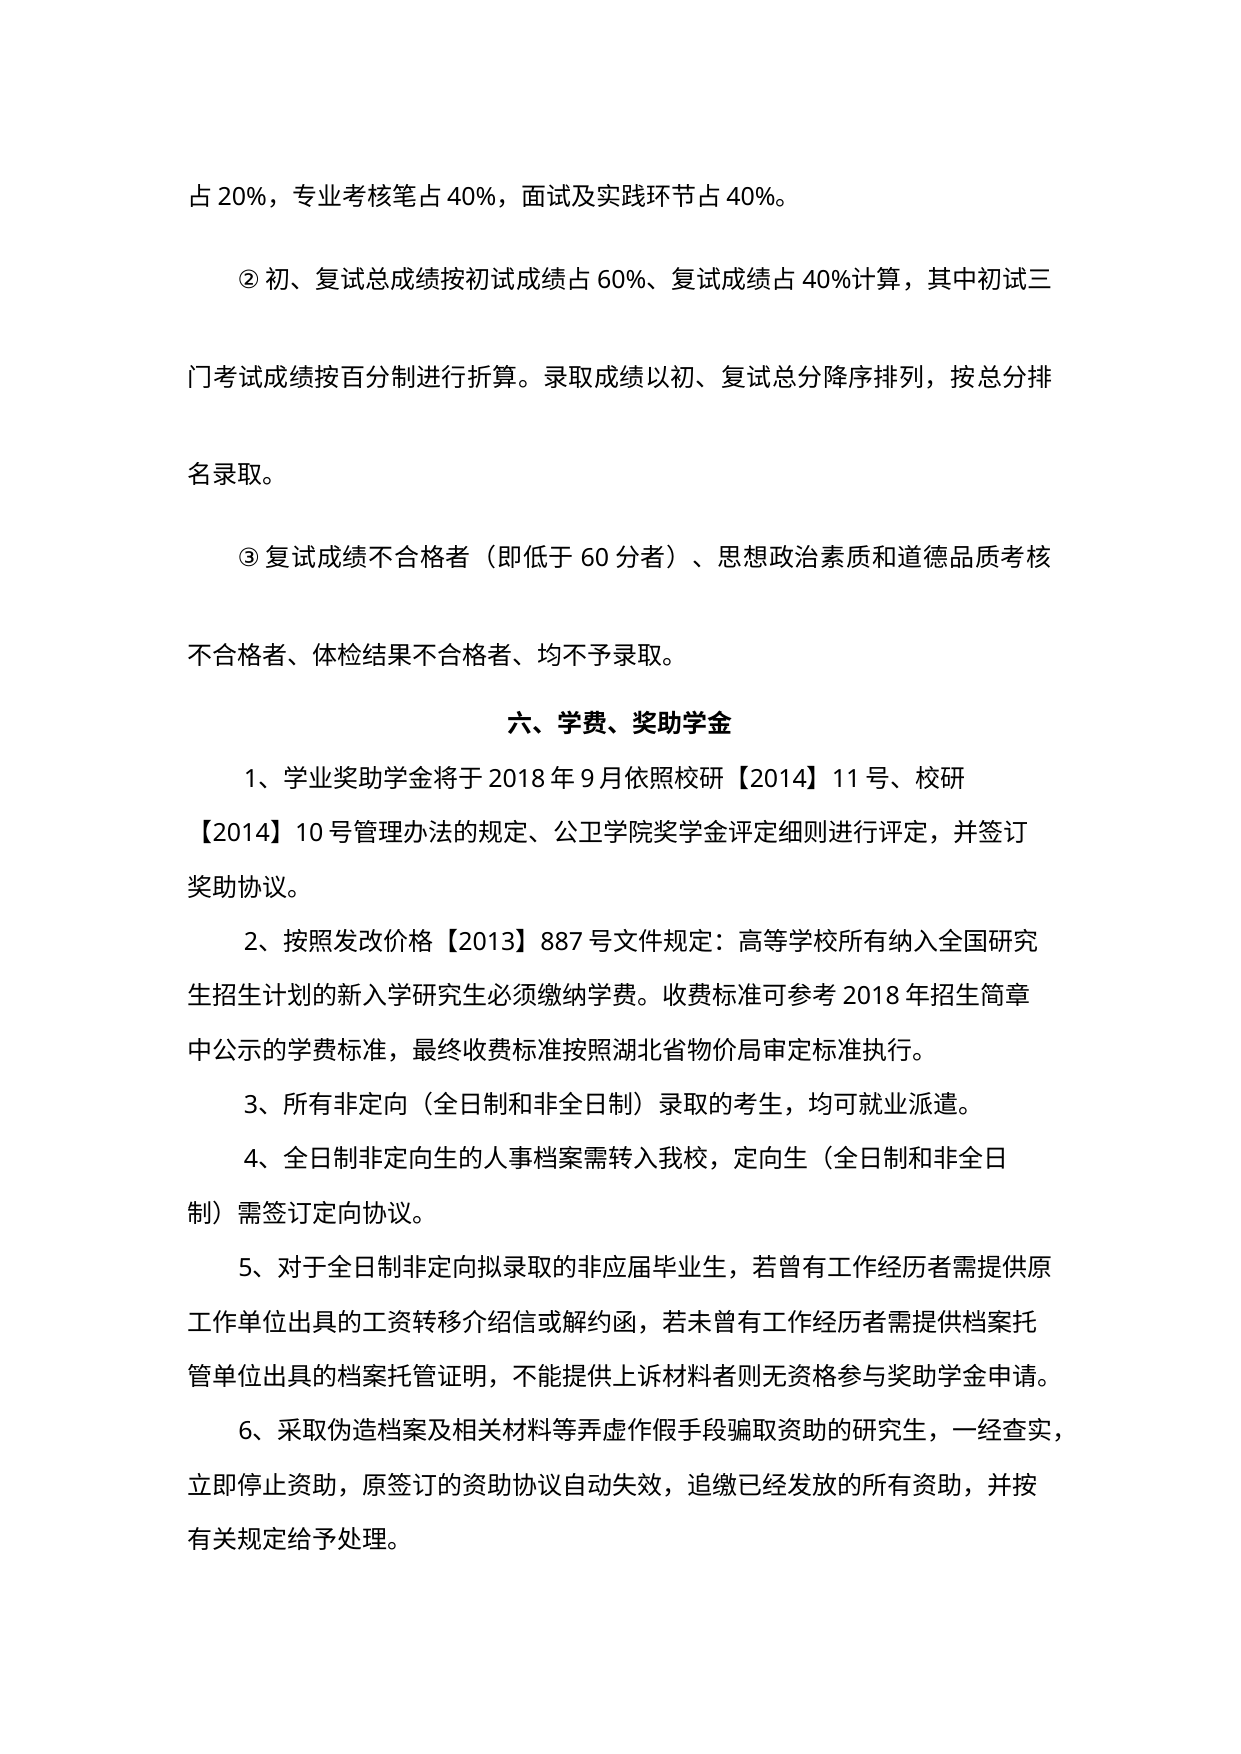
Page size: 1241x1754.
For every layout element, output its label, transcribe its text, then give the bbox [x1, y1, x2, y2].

text 6、采取伪造档案及相关材料等弄虚作假手段骗取资助的研究生，一经查实，立即停止资助，原签订的资助协议自动失效，追缴已经发放的所有资助，并按有关规定给予处理。 [187, 1411, 1053, 1556]
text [187, 162, 1053, 227]
text 4、全日制非定向生的人事档案需转入我校，定向生（全日制和非全日制）需签订定向协议。 [187, 1139, 1053, 1229]
text 5、对于全日制非定向拟录取的非应届毕业生，若曾有工作经历者需提供原工作单位出具的工资转移介绍信或解约函，若未曾有工作经历者需提供档案托管单位出具的档案托管证明，不能提供上诉材料者则无资格参与奖助学金申请。 [187, 1248, 1053, 1393]
text 六、学费、奖助学金 [187, 704, 1053, 740]
text 1、学业奖助学金将于2018年9月依照校研【2014】11号、校研【2014】10号管理办法的规定、公卫学院奖学金评定细则进行评定，并签订奖助协议。 [187, 758, 1053, 903]
text ②初、复试总成绩按初试成绩占60%、复试成绩占40%计算，其中初试三门考试成绩按百分制进行折算。录取成绩以初、复试总分降序排列，按总分排名录取。 [187, 245, 1053, 505]
text 3、所有非定向（全日制和非全日制）录取的考生，均可就业派遣。 [187, 1084, 1053, 1121]
text 2、按照发改价格【2013】887号文件规定：高等学校所有纳入全国研究生招生计划的新入学研究生必须缴纳学费。收费标准可参考2018年招生简章中公示的学费标准，最终收费标准按照湖北省物价局审定标准执行。 [187, 921, 1053, 1066]
text ③复试成绩不合格者（即低于60分者）、思想政治素质和道德品质考核不合格者、体检结果不合格者、均不予录取。 [187, 523, 1053, 686]
